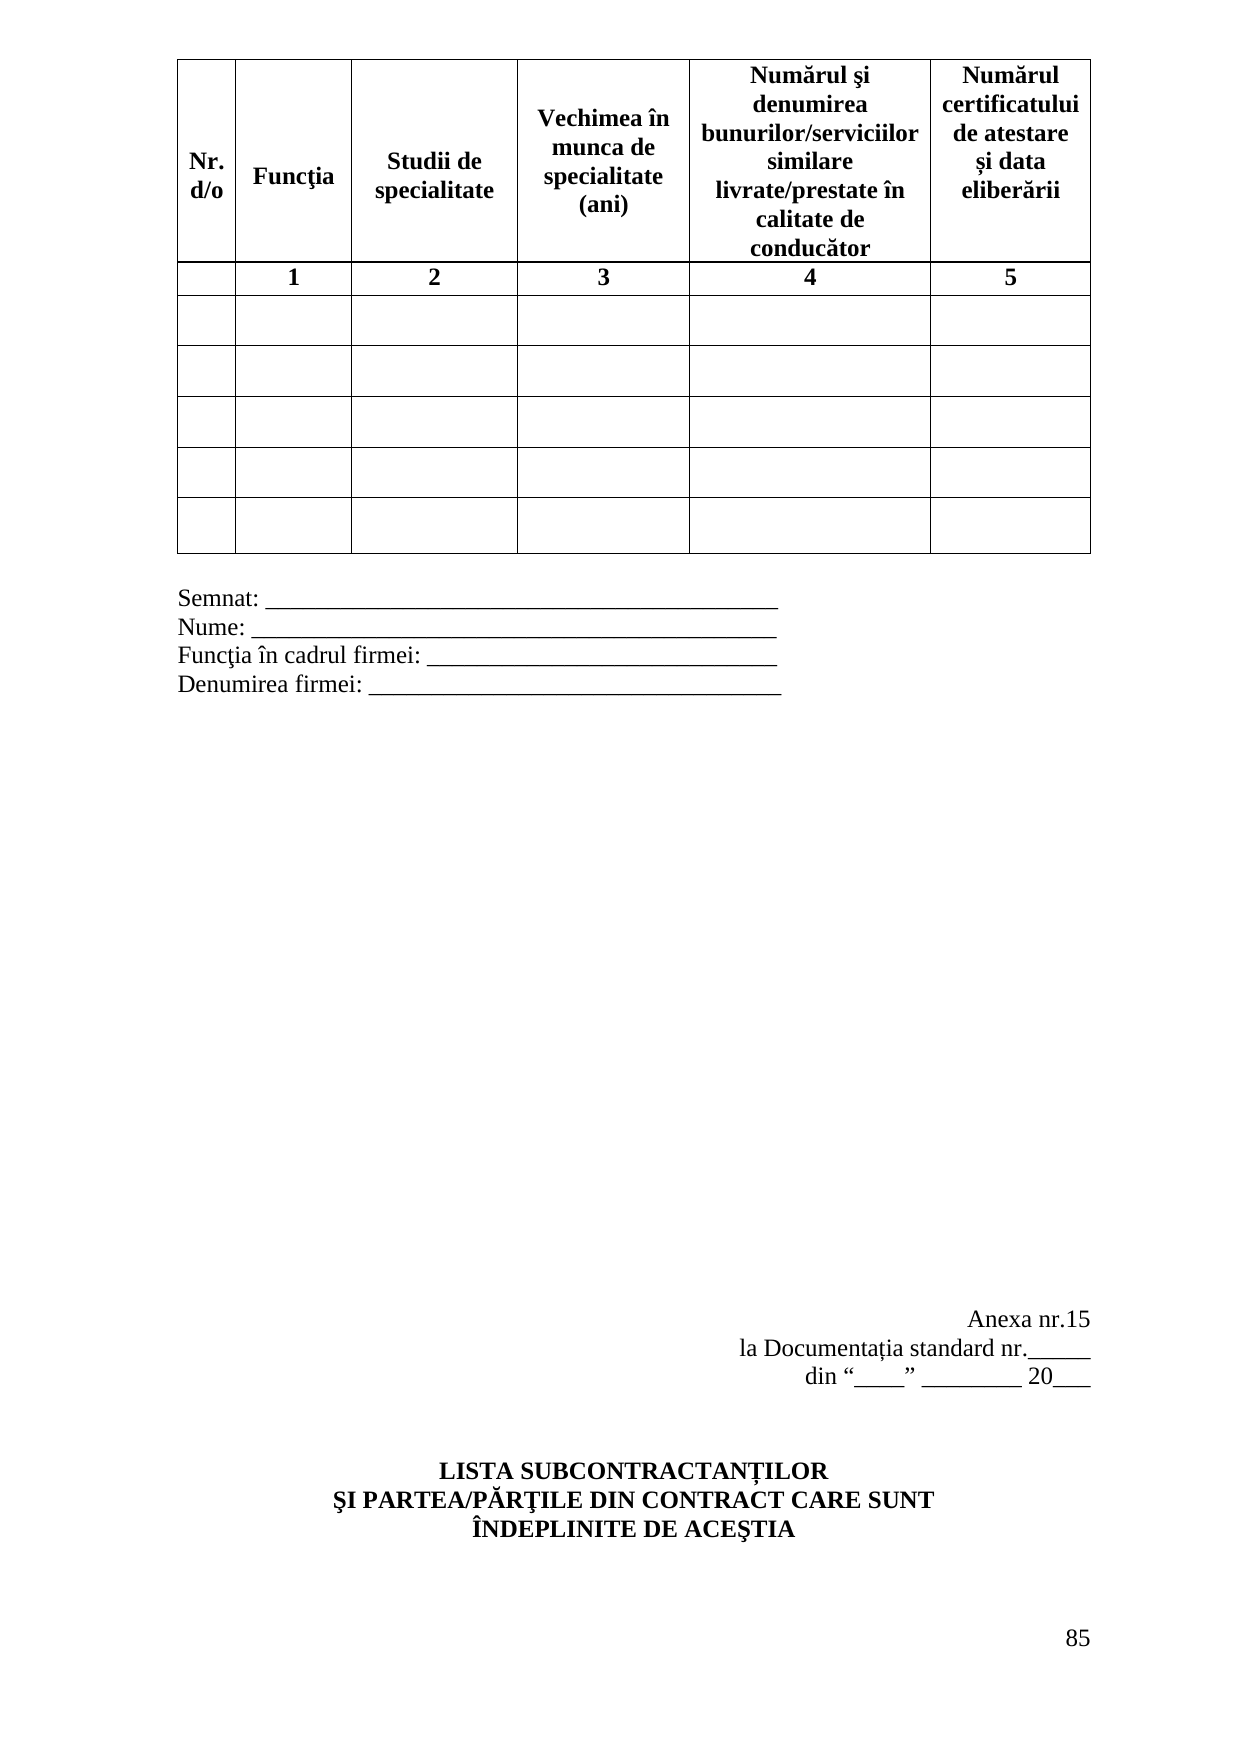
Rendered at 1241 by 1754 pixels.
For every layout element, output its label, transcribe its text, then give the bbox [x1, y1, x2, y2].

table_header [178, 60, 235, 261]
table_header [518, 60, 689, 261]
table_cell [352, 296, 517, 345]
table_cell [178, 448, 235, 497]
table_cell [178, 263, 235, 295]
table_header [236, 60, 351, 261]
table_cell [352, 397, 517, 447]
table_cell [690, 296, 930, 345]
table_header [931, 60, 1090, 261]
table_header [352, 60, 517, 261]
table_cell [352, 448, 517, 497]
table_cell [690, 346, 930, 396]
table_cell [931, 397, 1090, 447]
text din “____” ________ 20___ [177, 1361, 1090, 1390]
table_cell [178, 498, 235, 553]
text Semnat: _________________________________________ [177, 583, 1090, 612]
text Anexa nr.15 [177, 1304, 1090, 1333]
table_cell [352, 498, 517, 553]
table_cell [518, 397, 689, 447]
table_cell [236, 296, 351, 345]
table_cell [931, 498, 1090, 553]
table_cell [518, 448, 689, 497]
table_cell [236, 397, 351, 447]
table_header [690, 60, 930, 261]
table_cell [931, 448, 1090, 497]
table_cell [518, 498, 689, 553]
text la Documentația standard nr._____ [177, 1333, 1090, 1361]
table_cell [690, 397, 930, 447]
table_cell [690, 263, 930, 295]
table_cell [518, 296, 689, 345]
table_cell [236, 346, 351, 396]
text Funcţia în cadrul firmei: ____________________________ [177, 640, 1090, 669]
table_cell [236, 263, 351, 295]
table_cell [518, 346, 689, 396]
text Denumirea firmei: _________________________________ [177, 669, 1090, 698]
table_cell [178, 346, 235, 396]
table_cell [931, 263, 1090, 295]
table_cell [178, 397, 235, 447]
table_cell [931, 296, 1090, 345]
text ŞI PARTEA/PĂRŢILE DIN CONTRACT CARE SUNT [177, 1485, 1090, 1514]
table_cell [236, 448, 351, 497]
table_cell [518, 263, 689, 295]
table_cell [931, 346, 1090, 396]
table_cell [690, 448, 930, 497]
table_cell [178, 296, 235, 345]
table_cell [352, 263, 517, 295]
text Nume: __________________________________________ [177, 612, 1090, 640]
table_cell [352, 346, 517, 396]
text ÎNDEPLINITE DE ACEŞTIA [177, 1514, 1090, 1542]
text LISTA SUBCONTRACTANȚILOR [177, 1456, 1090, 1485]
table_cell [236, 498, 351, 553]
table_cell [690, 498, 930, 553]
